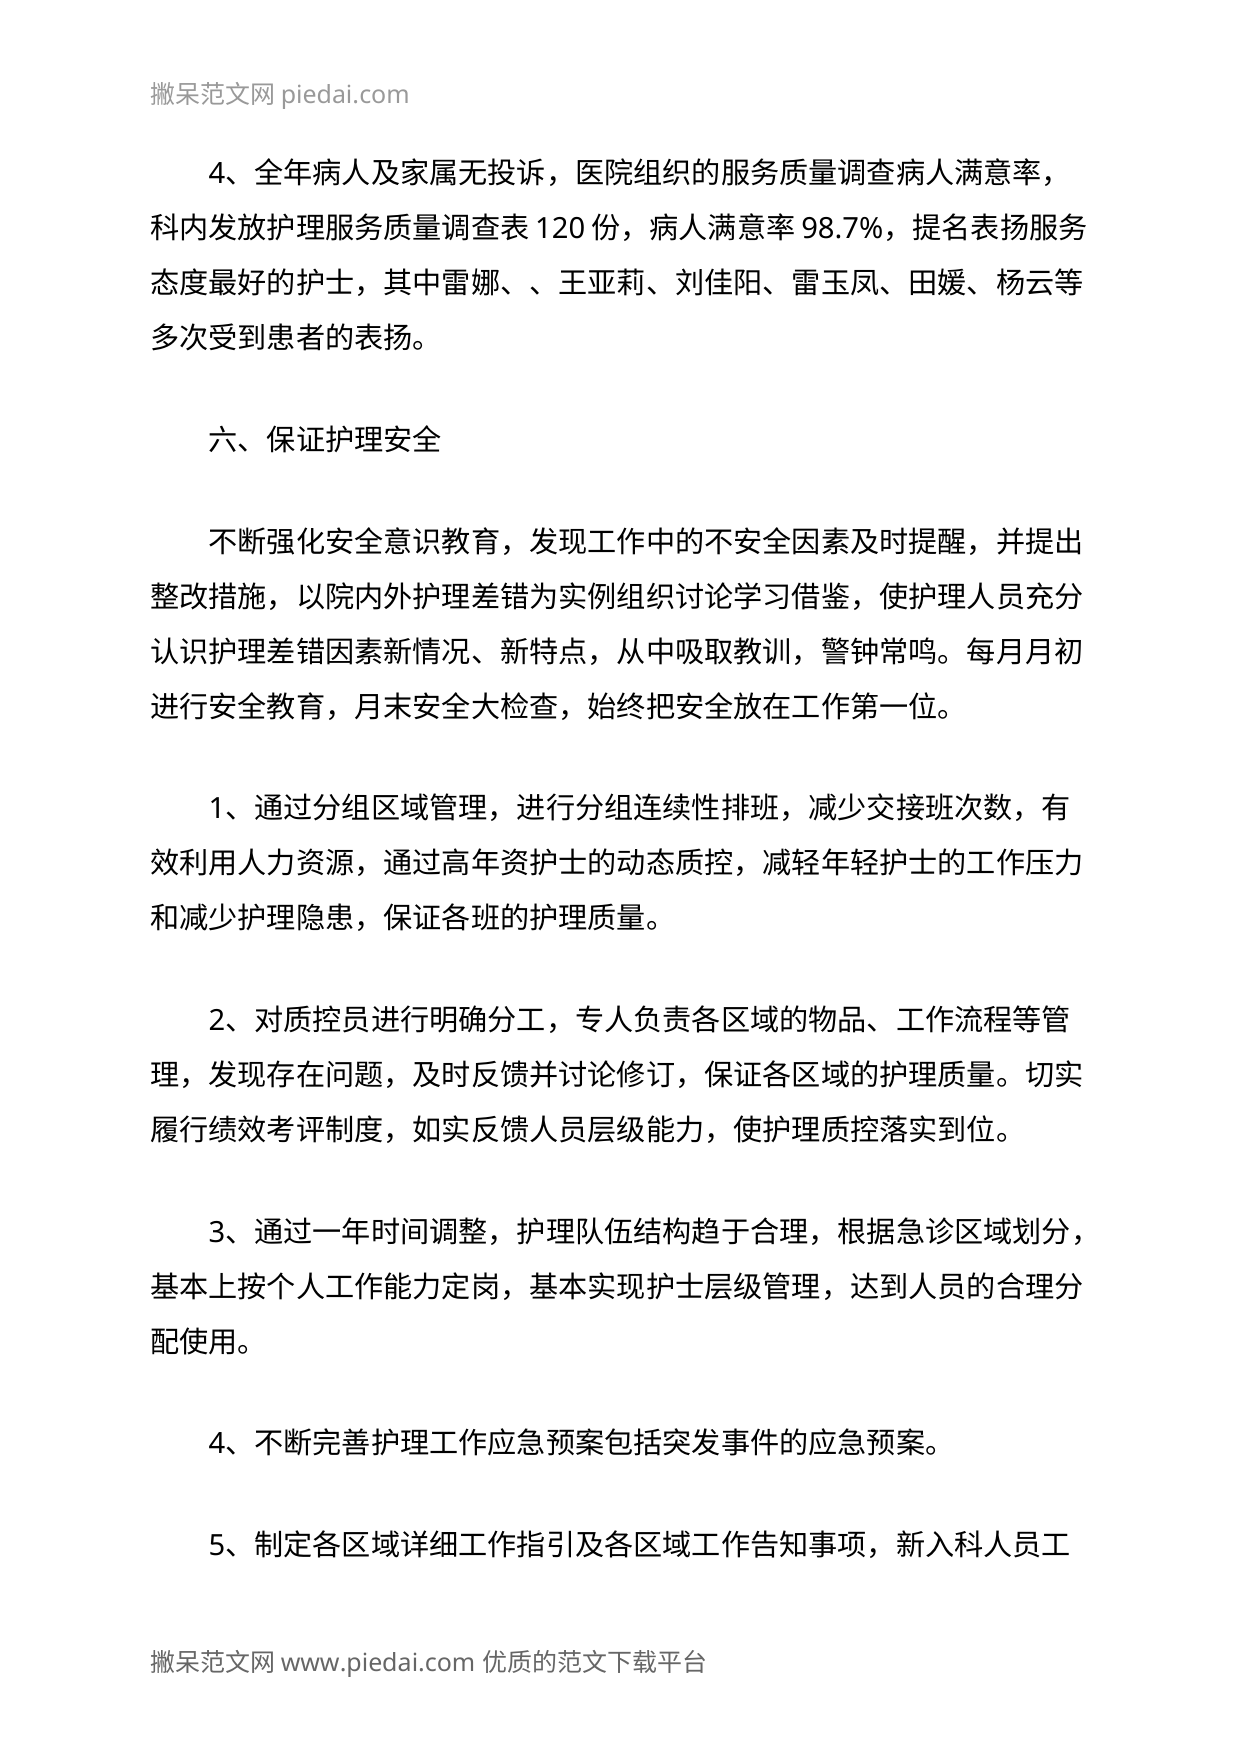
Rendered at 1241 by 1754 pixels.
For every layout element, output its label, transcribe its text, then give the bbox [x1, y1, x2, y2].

text 1、通过分组区域管理，进行分组连续性排班，减少交接班次数，有效利用人力资源，通过高年资护士的动态质控，减轻年轻护士的工作压力和减少护理隐患，保证各班的护理质量。 [150, 785, 1090, 937]
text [150, 1522, 1090, 1564]
text 不断强化安全意识教育，发现工作中的不安全因素及时提醒，并提出整改措施，以院内外护理差错为实例组织讨论学习借鉴，使护理人员充分认识护理差错因素新情况、新特点，从中吸取教训，警钟常鸣。每月月初进行安全教育，月末安全大检查，始终把安全放在工作第一位。 [150, 518, 1090, 725]
text 六、保证护理安全 [150, 417, 1090, 459]
text 2、对质控员进行明确分工，专人负责各区域的物品、工作流程等管理，发现存在问题，及时反馈并讨论修订，保证各区域的护理质量。切实履行绩效考评制度，如实反馈人员层级能力，使护理质控落实到位。 [150, 997, 1090, 1149]
text 4、全年病人及家属无投诉，医院组织的服务质量调查病人满意率，科内发放护理服务质量调查表120份，病人满意率98.7%，提名表扬服务态度最好的护士，其中雷娜、、王亚莉、刘佳阳、雷玉凤、田媛、杨云等多次受到患者的表扬。 [150, 150, 1090, 357]
text 3、通过一年时间调整，护理队伍结构趋于合理，根据急诊区域划分，基本上按个人工作能力定岗，基本实现护士层级管理，达到人员的合理分配使用。 [150, 1208, 1090, 1360]
text 4、不断完善护理工作应急预案包括突发事件的应急预案。 [150, 1420, 1090, 1462]
